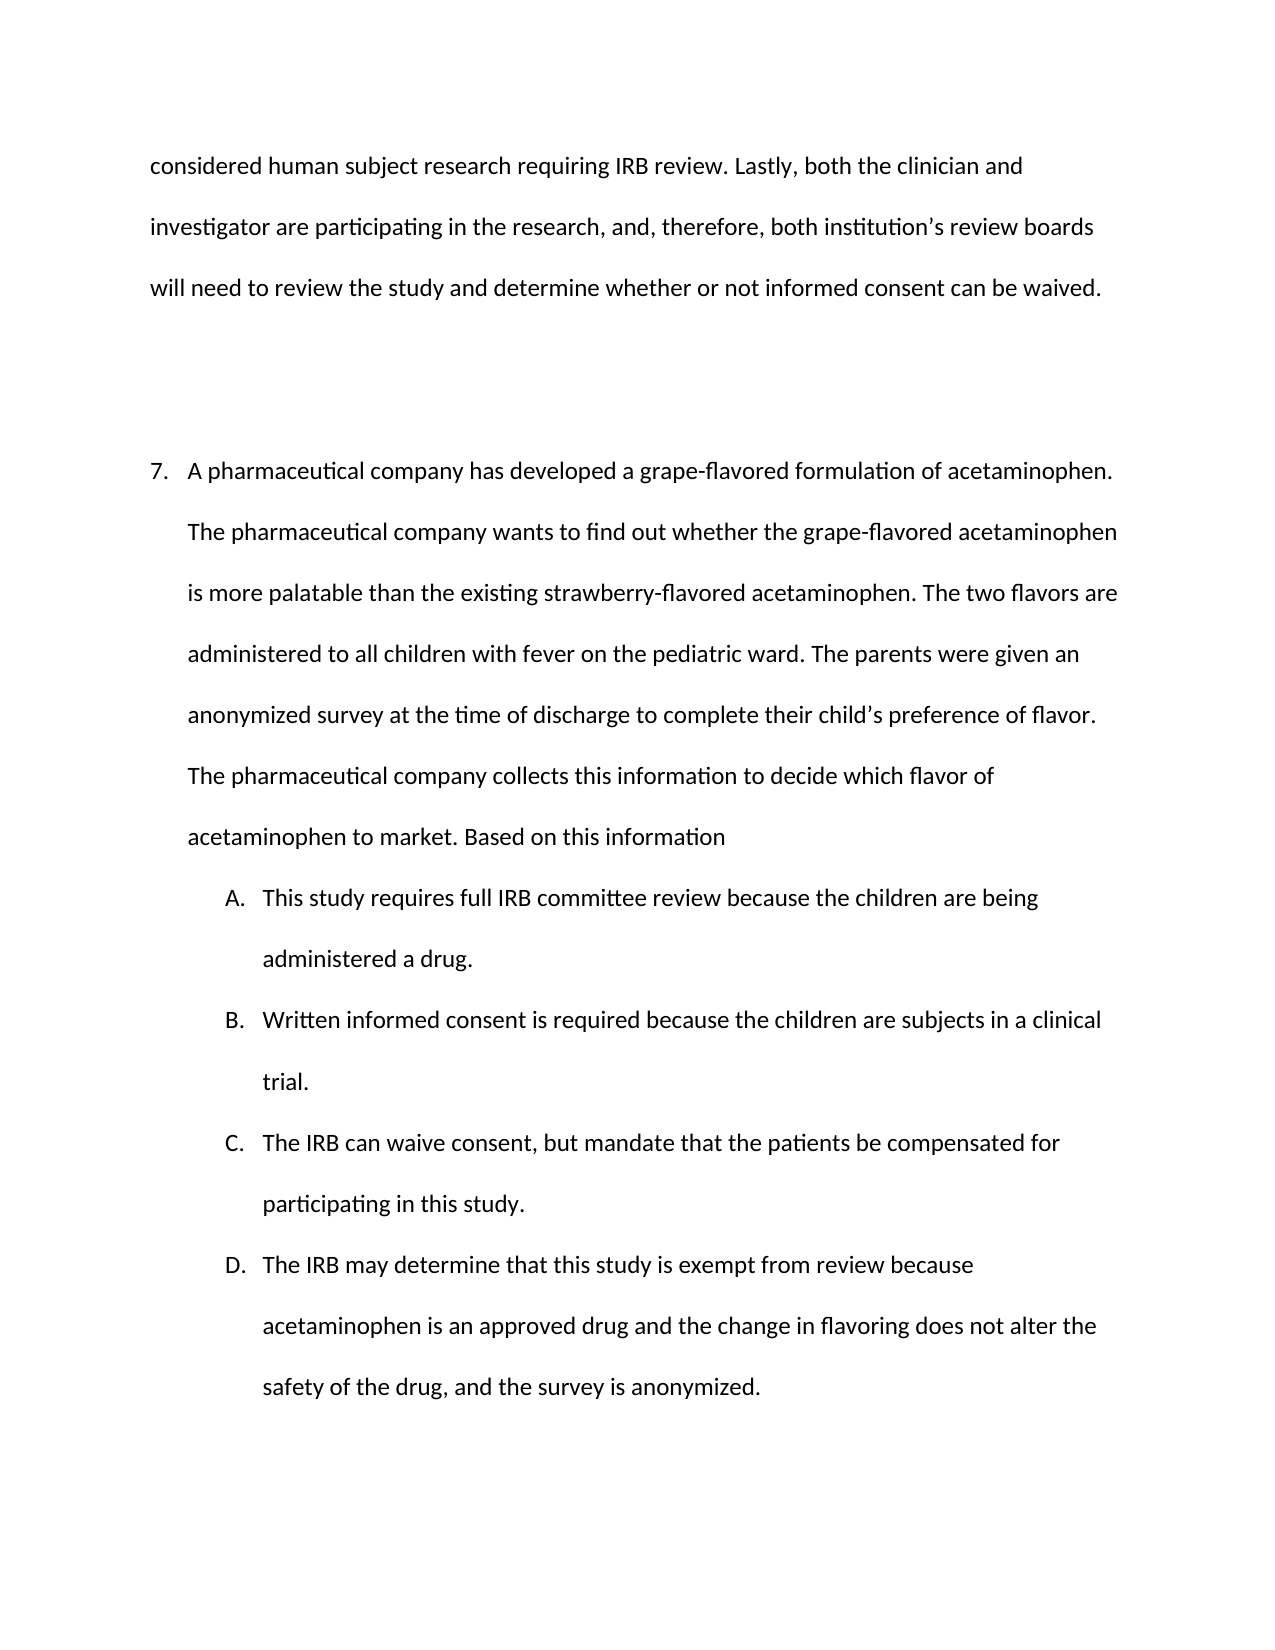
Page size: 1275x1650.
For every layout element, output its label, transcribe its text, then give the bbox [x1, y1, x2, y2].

list Written informed consent is required because the children are subjects in a clinical trial. [225, 1004, 1125, 1096]
list The IRB can waive consent, but mandate that the patients be compensated for participating in this study. [225, 1127, 1125, 1218]
list A pharmaceutical company has developed a grape-flavored formulation of acetaminophen. The pharmaceutical company wants to find out whether the grape-flavored acetaminophen is more palatable than the existing strawberry-flavored acetaminophen. The two flavors are administered to all children with fever on the pediatric ward. The parents were given an anonymized survey at the time of discharge to complete their child’s preference of flavor. The pharmaceutical company collects this information to decide which flavor of acetaminophen to market. Based on this information [150, 455, 1125, 852]
list The IRB may determine that this study is exempt from review because acetaminophen is an approved drug and the change in flavoring does not alter the safety of the drug, and the survey is anonymized. [225, 1249, 1125, 1401]
list This study requires full IRB committee review because the children are being administered a drug. [225, 882, 1125, 974]
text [150, 150, 1125, 303]
